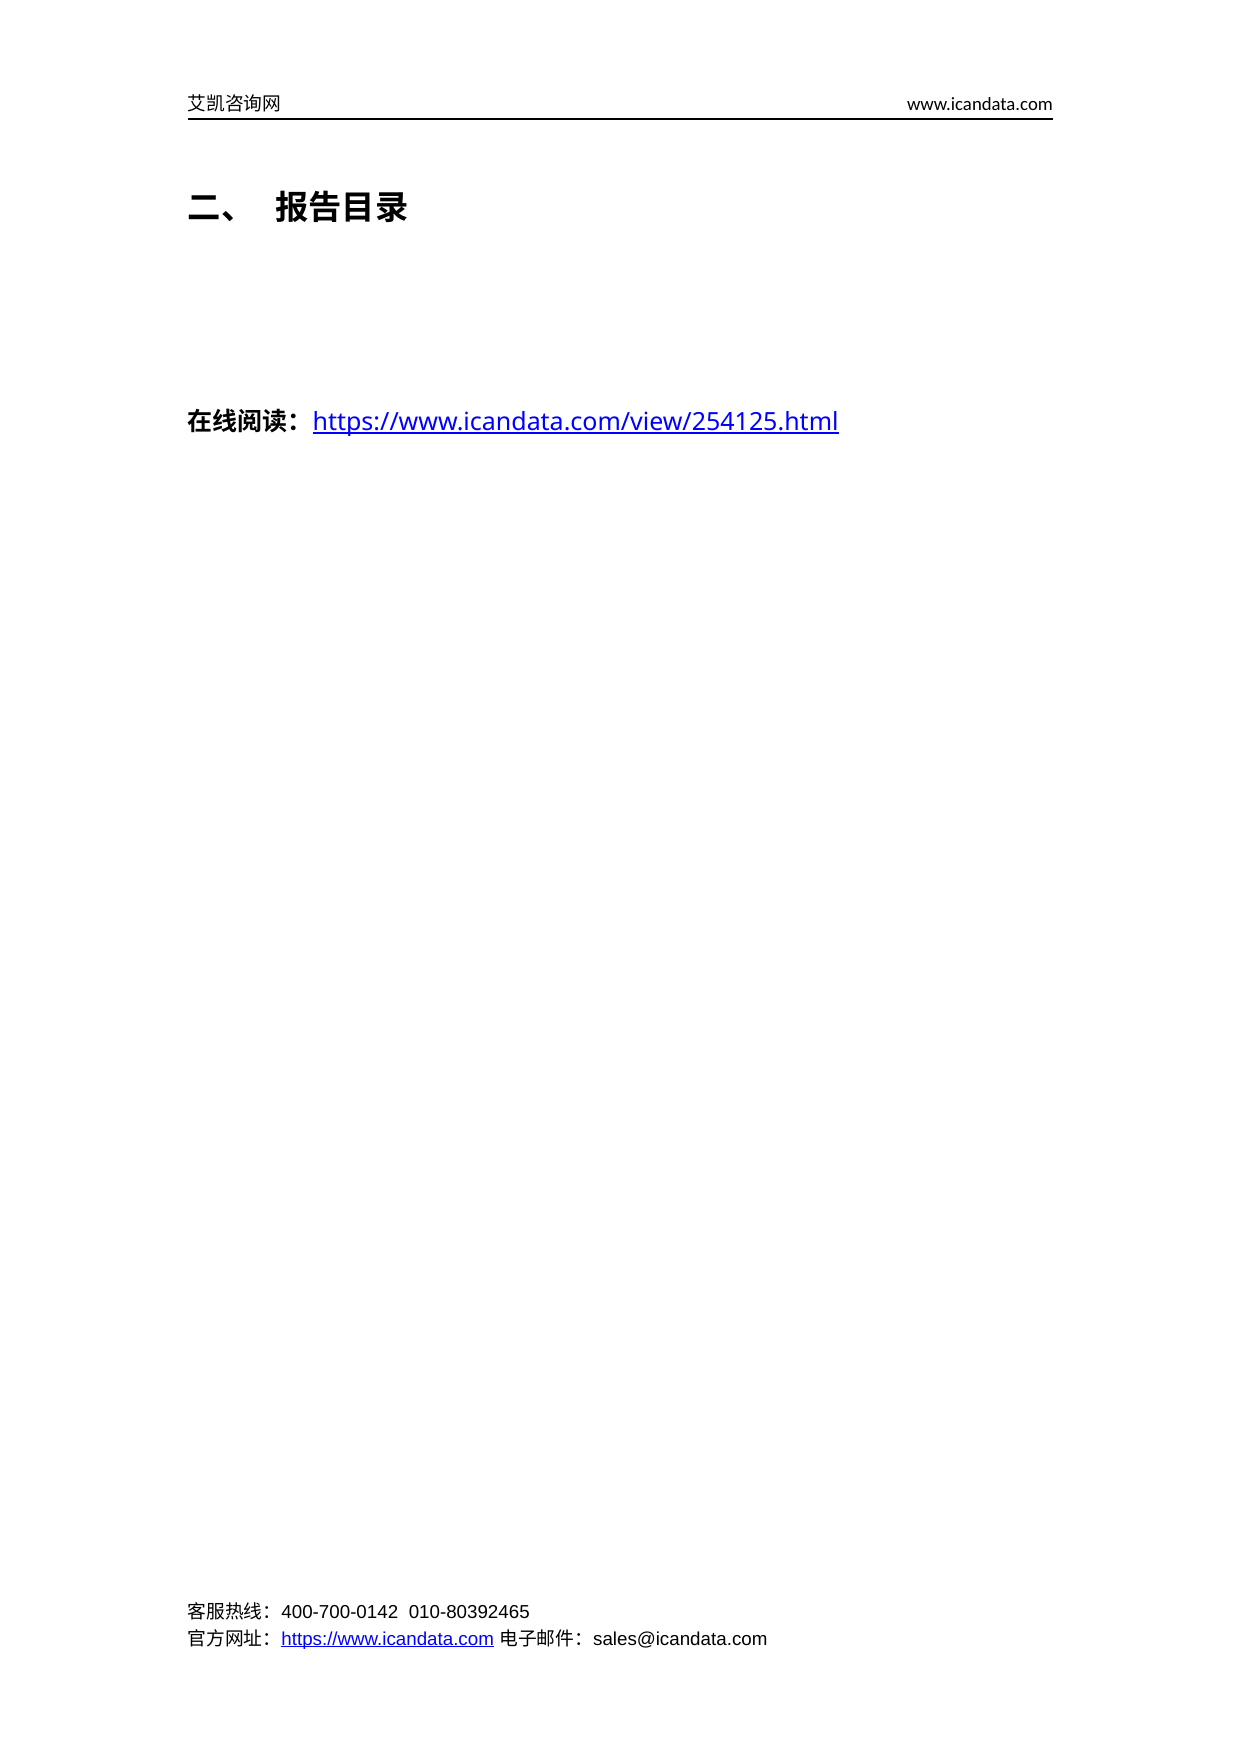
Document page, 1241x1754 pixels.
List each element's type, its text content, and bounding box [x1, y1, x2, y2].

text 在线阅读：https://www.icandata.com/view/254125.html [187, 387, 1053, 452]
subtitle 报告目录 [187, 172, 1053, 237]
